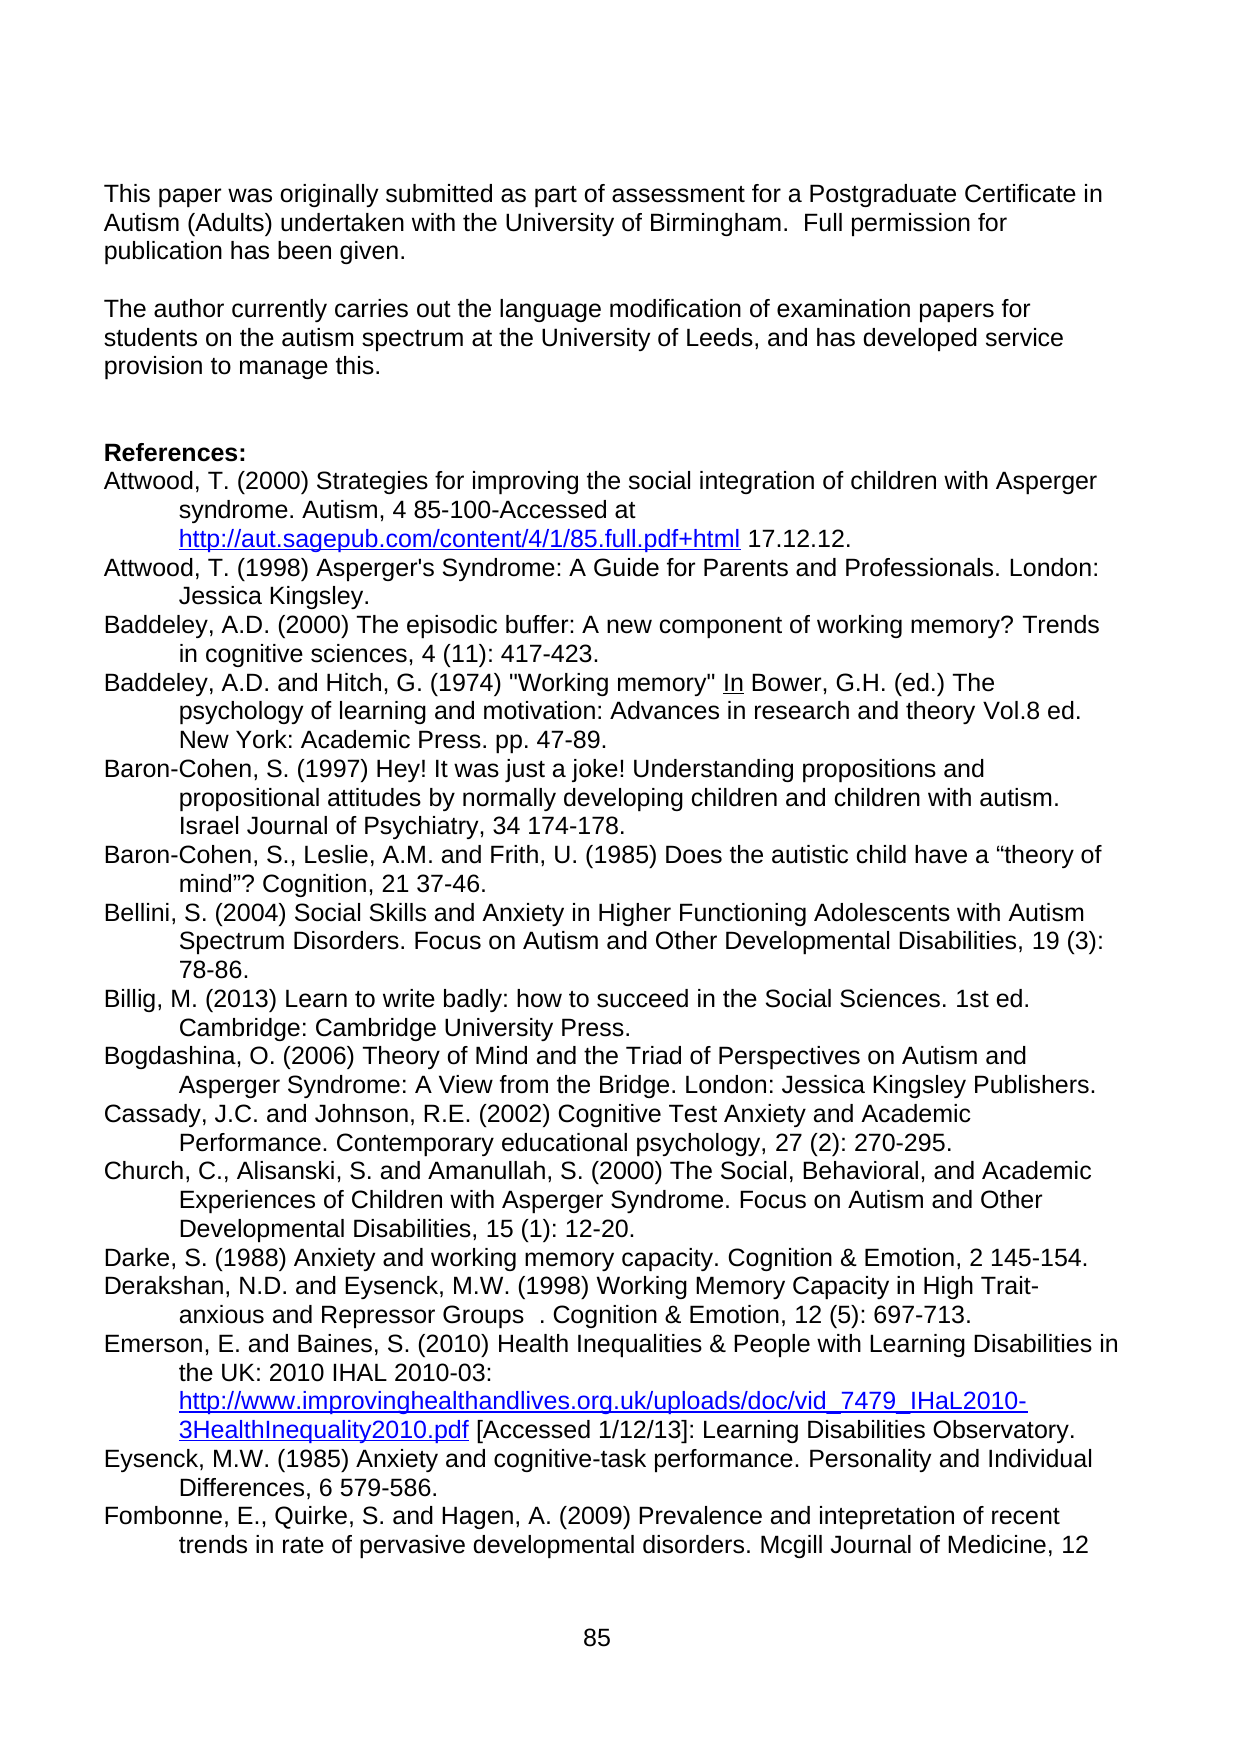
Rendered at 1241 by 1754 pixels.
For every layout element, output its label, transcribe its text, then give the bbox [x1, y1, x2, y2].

text Cassady, J.C. and Johnson, R.E. (2002) Cognitive Test Anxiety and Academic Performance. Contemporary educational psychology, 27 (2): 270-295. [103, 1099, 1125, 1156]
text Baddeley, A.D. and Hitch, G. (1974) "Working memory" In Bower, G.H. (ed.) The psychology of learning and motivation: Advances in research and theory Vol.8 ed. New York: Academic Press. pp. 47-89. [103, 667, 1125, 754]
text Billig, M. (2013) Learn to write badly: how to succeed in the Social Sciences. 1st ed. Cambridge: Cambridge University Press. [103, 984, 1125, 1041]
text Derakshan, N.D. and Eysenck, M.W. (1998) Working Memory Capacity in High Trait-anxious and Repressor Groups . Cognition & Emotion, 12 (5): 697-713. [103, 1271, 1125, 1329]
text Baron-Cohen, S. (1997) Hey! It was just a joke! Understanding propositions and propositional attitudes by normally developing children and children with autism. Israel Journal of Psychiatry, 34 174-178. [103, 754, 1125, 840]
text Attwood, T. (2000) Strategies for improving the social integration of children with Asperger syndrome. Autism, 4 85-100-Accessed at http://aut.sagepub.com/content/4/1/85.full.pdf+html 17.12.12. [103, 466, 1125, 552]
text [103, 1501, 1125, 1559]
text Baron-Cohen, S., Leslie, A.M. and Frith, U. (1985) Does the autistic child have a “theory of mind”? Cognition, 21 37-46. [103, 840, 1125, 897]
text Emerson, E. and Baines, S. (2010) Health Inequalities & People with Learning Disabilities in the UK: 2010 IHAL 2010-03: http://www.improvinghealthandlives.org.uk/uploads/doc/vid_7479_IHaL2010-3HealthInequality2010.pdf [Accessed 1/12/13]: Learning Disabilities Observatory. [103, 1329, 1125, 1444]
text References: [103, 437, 1125, 466]
text This paper was originally submitted as part of assessment for a Postgraduate Certificate in Autism (Adults) undertaken with the University of Birmingham. Full permission for publication has been given. [103, 179, 1125, 265]
text Eysenck, M.W. (1985) Anxiety and cognitive-task performance. Personality and Individual Differences, 6 579-586. [103, 1444, 1125, 1501]
text The author currently carries out the language modification of examination papers for students on the autism spectrum at the University of Leeds, and has developed service provision to manage this. [103, 294, 1125, 380]
text Church, C., Alisanski, S. and Amanullah, S. (2000) The Social, Behavioral, and Academic Experiences of Children with Asperger Syndrome. Focus on Autism and Other Developmental Disabilities, 15 (1): 12-20. [103, 1156, 1125, 1242]
text Baddeley, A.D. (2000) The episodic buffer: A new component of working memory? Trends in cognitive sciences, 4 (11): 417-423. [103, 610, 1125, 667]
text Bellini, S. (2004) Social Skills and Anxiety in Higher Functioning Adolescents with Autism Spectrum Disorders. Focus on Autism and Other Developmental Disabilities, 19 (3): 78-86. [103, 897, 1125, 984]
text Darke, S. (1988) Anxiety and working memory capacity. Cognition & Emotion, 2 145-154. [103, 1242, 1125, 1271]
text Attwood, T. (1998) Asperger's Syndrome: A Guide for Parents and Professionals. London: Jessica Kingsley. [103, 552, 1125, 610]
text Bogdashina, O. (2006) Theory of Mind and the Triad of Perspectives on Autism and Asperger Syndrome: A View from the Bridge. London: Jessica Kingsley Publishers. [103, 1041, 1125, 1099]
